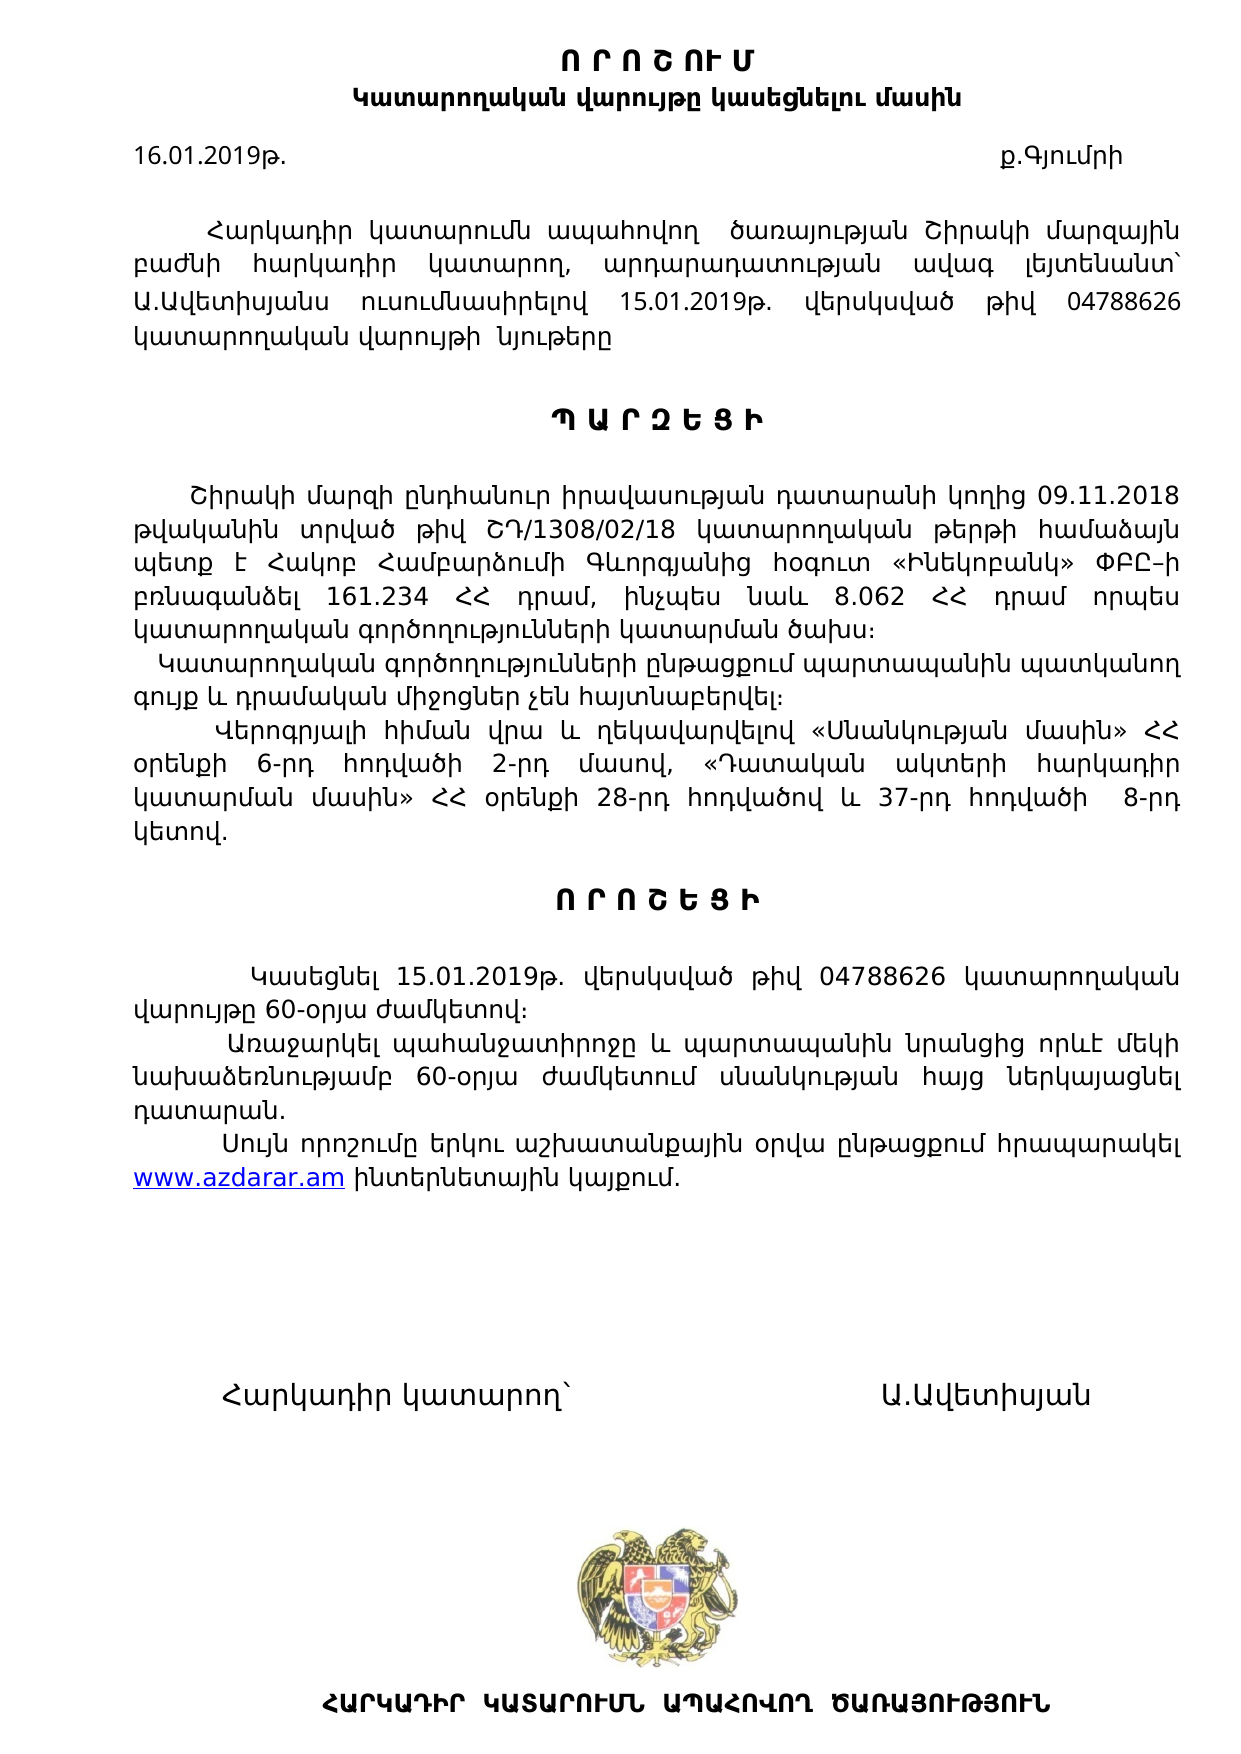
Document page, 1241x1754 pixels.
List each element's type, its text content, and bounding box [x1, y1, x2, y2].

text Սույն որոշումը երկու աշխատանքային օրվա ընթացքում հրապարակել www.azdarar.am ինտերնետային կայքում. [133, 1129, 1181, 1192]
text ՀԱՐԿԱԴԻՐ ԿԱՏԱՐՈՒՄՆ ԱՊԱՀՈՎՈՂ ԾԱՌԱՅՈՒԹՅՈՒՆ [133, 1689, 1181, 1719]
text Կատարողական գործողությունների ընթացքում պարտապանին պատկանող գույք և դրամական միջոցներ չեն հայտնաբերվել։ [133, 649, 1181, 712]
text Հարկադիր կատարող` Ա.Ավետիսյան [133, 1378, 1181, 1412]
text Կասեցնել 15.01.2019թ. վերսկսված թիվ 04788626 կատարողական վարույթը 60-օրյա ժամկետով։ [133, 962, 1181, 1024]
text Կատարողական վարույթը կասեցնելու մասին [133, 83, 1181, 112]
text Առաջարկել պահանջատիրոջը և պարտապանին նրանցից որևէ մեկի նախաձեռնությամբ 60-օրյա ժամկետում սնանկության հայց ներկայացնել դատարան. [133, 1029, 1181, 1125]
text Պ Ա Ր Զ Ե Ց Ի [133, 403, 1181, 437]
text Ո Ր Ո Շ Ե Ց Ի [133, 884, 1181, 918]
text Շիրակի մարզի ընդհանուր իրավասության դատարանի կողից 09.11.2018 թվականին տրված թիվ ՇԴ/1308/02/18 կատարողական թերթի համաձայն պետք է Հակոբ Համբարձումի Գևորգյանից հօգուտ «Ինեկոբանկ» ՓԲԸ–ի բռնագանձել 161.234 ՀՀ դրամ, ինչպես նաև 8.062 ՀՀ դրամ որպես կատարողական գործողությունների կատարման ծախս։ [133, 481, 1181, 644]
text Հարկադիր կատարումն ապահովող ծառայության Շիրակի մարզային բաժնի հարկադիր կատարող, արդարադատության ավագ լեյտենանտ՝ Ա.Ավետիսյանս ուսումնասիրելով 15.01.2019թ. վերսկսված թիվ 04788626 կատարողական վարույթի նյութերը [133, 216, 1181, 351]
picture [575, 1526, 739, 1669]
text Վերոգրյալի հիման վրա և ղեկավարվելով «Սնանկության մասին» ՀՀ օրենքի 6-րդ հոդվածի 2-րդ մասով, «Դատական ակտերի հարկադիր կատարման մասին» ՀՀ օրենքի 28-րդ հոդվածով և 37-րդ հոդվածի 8-րդ կետով. [133, 716, 1181, 846]
text Ո Ր Ո Շ ՈՒ Մ [133, 44, 1181, 78]
text 16.01.2019թ. ք.Գյումրի [133, 138, 1181, 172]
